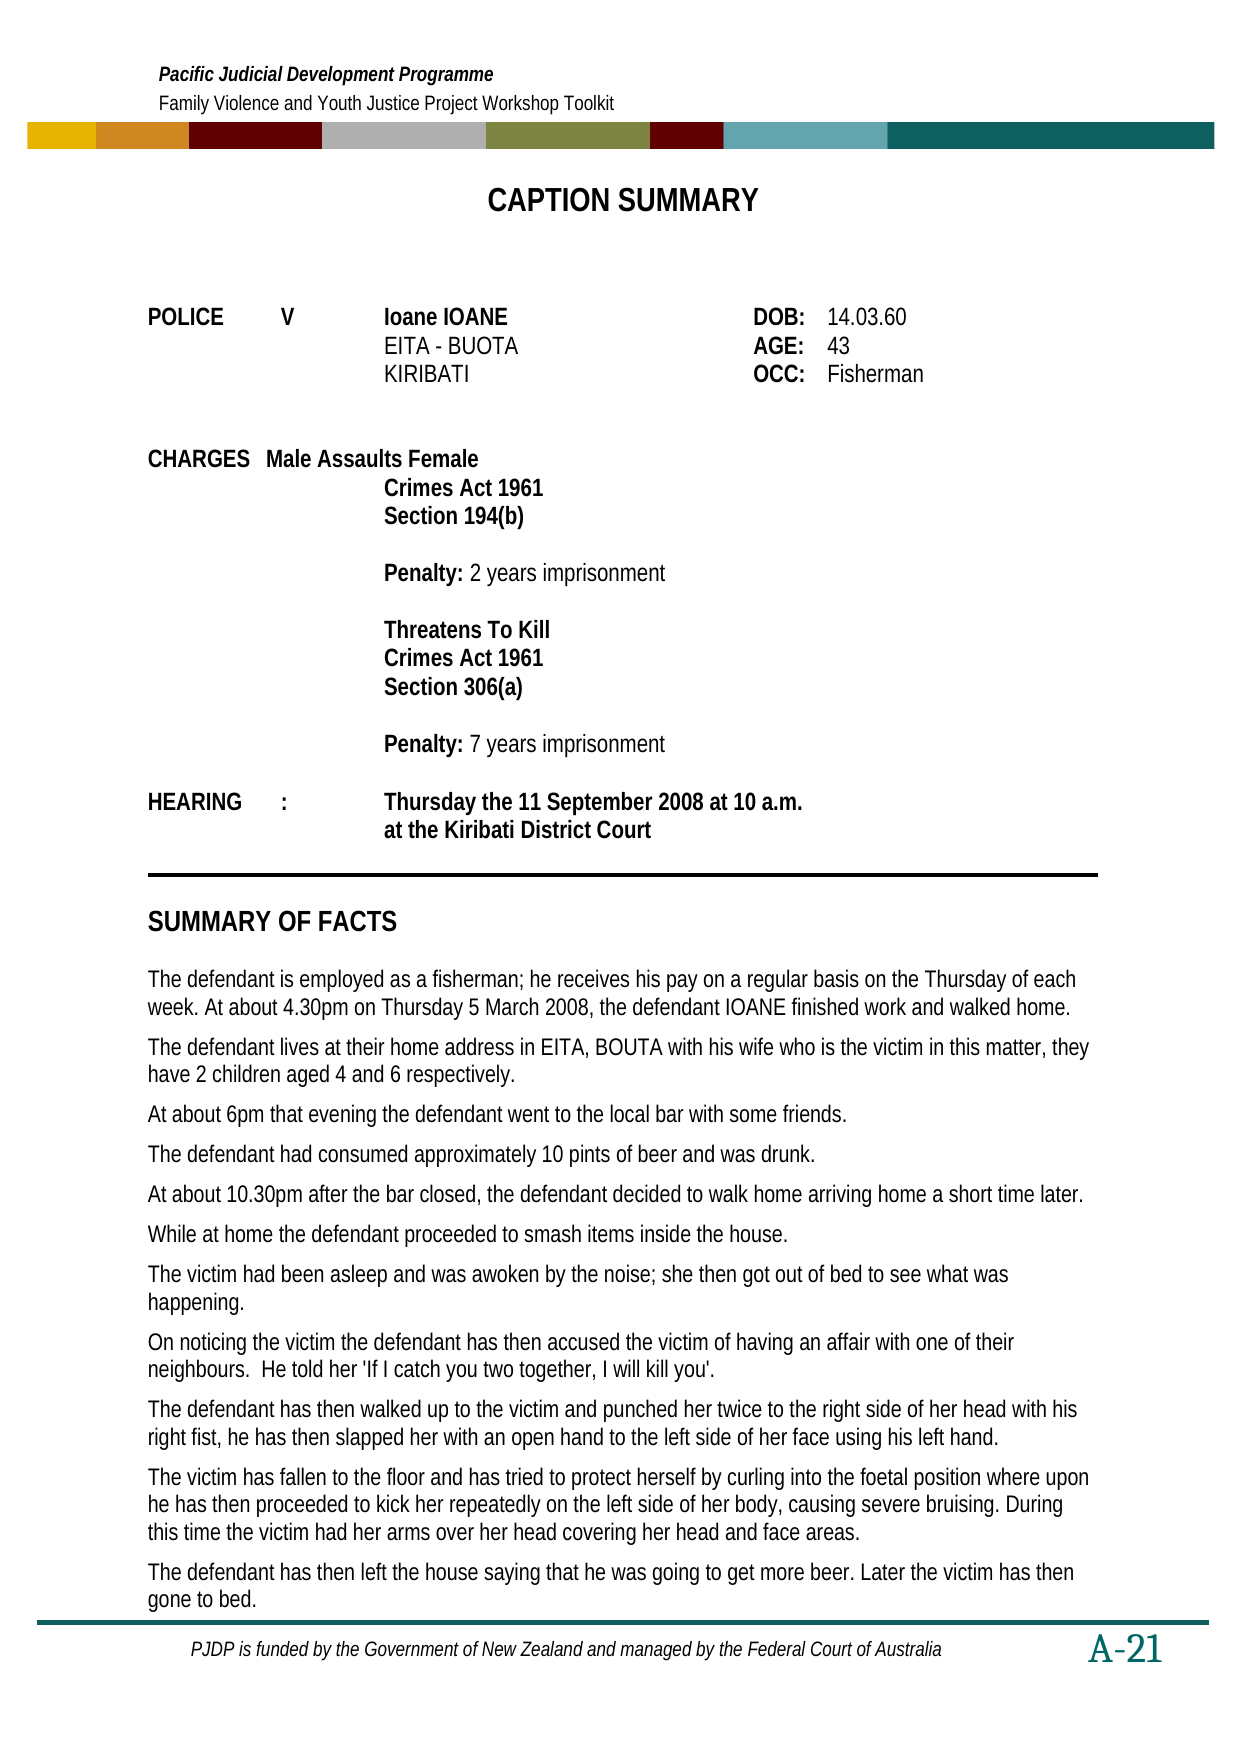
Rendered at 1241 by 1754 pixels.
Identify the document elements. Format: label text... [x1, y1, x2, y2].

text While at home the defendant proceeded to smash items inside the house. [148, 1220, 1098, 1248]
text Crimes Act 1961 [148, 643, 1098, 672]
text HEARING : Thursday the 11 September 2008 at 10 a.m. [148, 787, 1098, 815]
text Threatens To Kill [148, 615, 1098, 643]
text Section 194(b) [148, 501, 1098, 530]
text EITA - BUOTA AGE: 43 [148, 331, 1113, 359]
text At about 6pm that evening the defendant went to the local bar with some friends. [148, 1100, 1098, 1128]
text Section 306(a) [148, 672, 1098, 701]
text POLICE V Ioane IOANE DOB: 14.03.60 [148, 302, 1113, 331]
text On noticing the victim the defendant has then accused the victim of having an affair with one of their neighbours. He told her 'If I catch you two together, I will kill you'. [148, 1328, 1098, 1383]
text Penalty: 2 years imprisonment [148, 557, 1098, 586]
text CHARGES Male Assaults Female [148, 444, 1098, 473]
picture [27, 122, 1215, 149]
text The defendant is employed as a fisherman; he receives his pay on a regular basis on the Thursday of each week. At about 4.30pm on Thursday 5 March 2008, the defendant IOANE finished work and walked home. [148, 965, 1098, 1020]
text The victim had been asleep and was awoken by the noise; she then got out of bed to see what was happening. [148, 1260, 1098, 1315]
text The defendant has then walked up to the victim and punched her twice to the right side of her head with his right fist, he has then slapped her with an open hand to the left side of her face using his left hand. [148, 1395, 1098, 1450]
text The defendant has then left the house saying that he was going to get more beer. Later the victim has then gone to bed. [148, 1558, 1098, 1613]
text SUMMARY OF FACTS [148, 904, 1098, 938]
text at the Kiribati District Court [148, 815, 1098, 844]
text KIRIBATI OCC: Fisherman [148, 359, 1113, 388]
text The victim has fallen to the floor and has tried to protect herself by curling into the foetal position where upon he has then proceeded to kick her repeatedly on the left side of her body, causing severe bruising. During this time the victim had her arms over her head covering her head and face areas. [148, 1463, 1098, 1545]
title CAPTION SUMMARY [148, 180, 1098, 218]
text Penalty: 7 years imprisonment [148, 729, 1098, 758]
text Crimes Act 1961 [148, 473, 1098, 501]
text At about 10.30pm after the bar closed, the defendant decided to walk home arriving home a short time later. [148, 1180, 1098, 1208]
text The defendant had consumed approximately 10 pints of beer and was drunk. [148, 1140, 1098, 1168]
text The defendant lives at their home address in EITA, BOUTA with his wife who is the victim in this matter, they have 2 children aged 4 and 6 respectively. [148, 1033, 1098, 1088]
